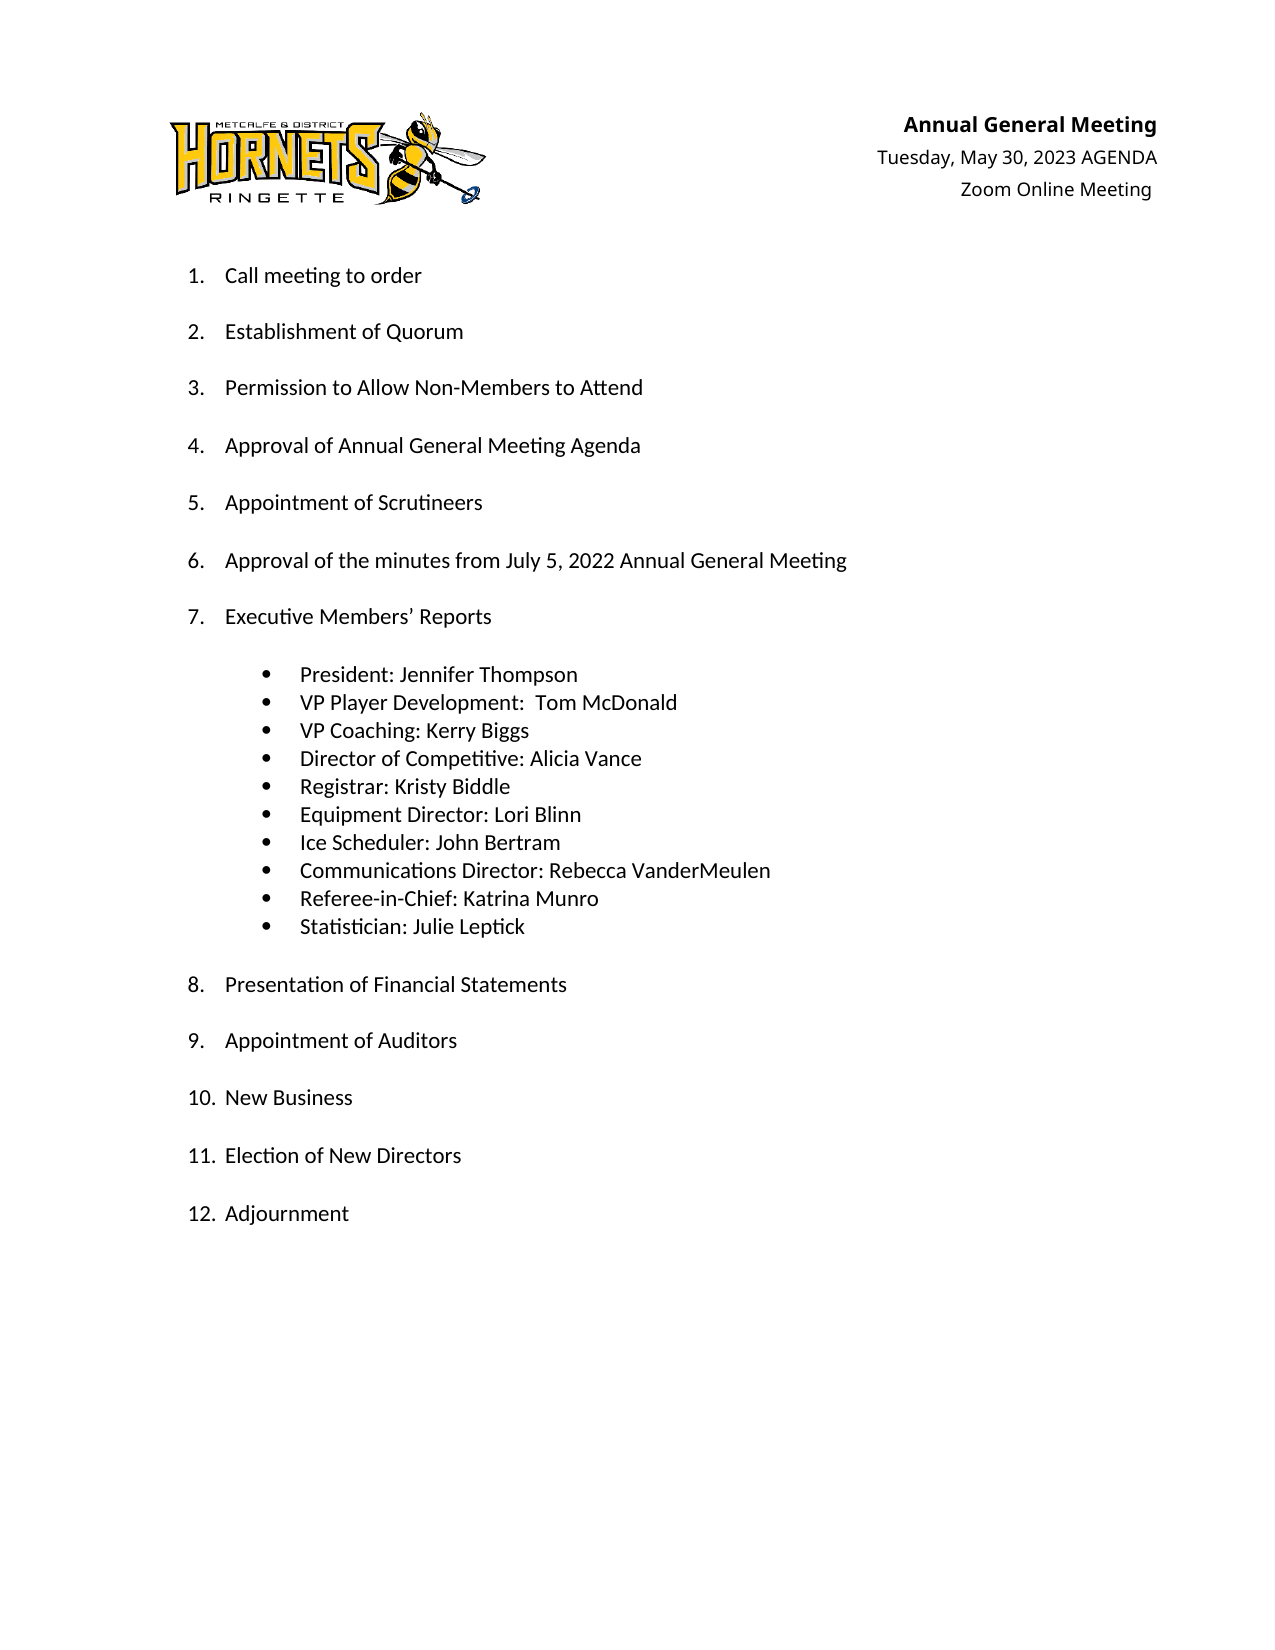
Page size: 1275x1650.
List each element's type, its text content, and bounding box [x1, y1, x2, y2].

list Permission to Allow Non-Members to Attend [187, 373, 1125, 401]
list VP Coaching: Kerry Biggs [262, 716, 1125, 744]
list Ice Scheduler: John Bertram [262, 828, 1125, 856]
list Statistician: Julie Leptick [262, 912, 1125, 940]
table_header Annual General Meeting Tuesday, May 30, 2023 AGENDA Zoom Online Meeting [708, 104, 1169, 214]
list Appointment of Auditors [187, 1027, 1125, 1054]
list Presentation of Financial Statements [187, 971, 1125, 998]
list Adjournment [187, 1199, 1125, 1227]
list Director of Competitive: Alicia Vance [262, 744, 1125, 772]
list Approval of Annual General Meeting Agenda [187, 432, 1125, 459]
list Equipment Director: Lori Blinn [262, 800, 1125, 828]
list VP Player Development: Tom McDonald [262, 688, 1125, 716]
list Election of New Directors [187, 1141, 1125, 1169]
list Call meeting to order [187, 261, 1125, 289]
list New Business [187, 1083, 1125, 1111]
table_header [150, 104, 708, 214]
picture [162, 109, 494, 209]
list Communications Director: Rebecca VanderMeulen [262, 856, 1125, 884]
list Referee-in-Chief: Katrina Munro [262, 884, 1125, 912]
list Registrar: Kristy Biddle [262, 772, 1125, 800]
list Appointment of Scrutineers [187, 488, 1125, 516]
list Approval of the minutes from July 5, 2022 Annual General Meeting [187, 546, 1125, 574]
list Executive Members’ Reports [187, 602, 1125, 630]
list President: Jennifer Thompson [262, 660, 1125, 688]
list Establishment of Quorum [187, 317, 1125, 345]
